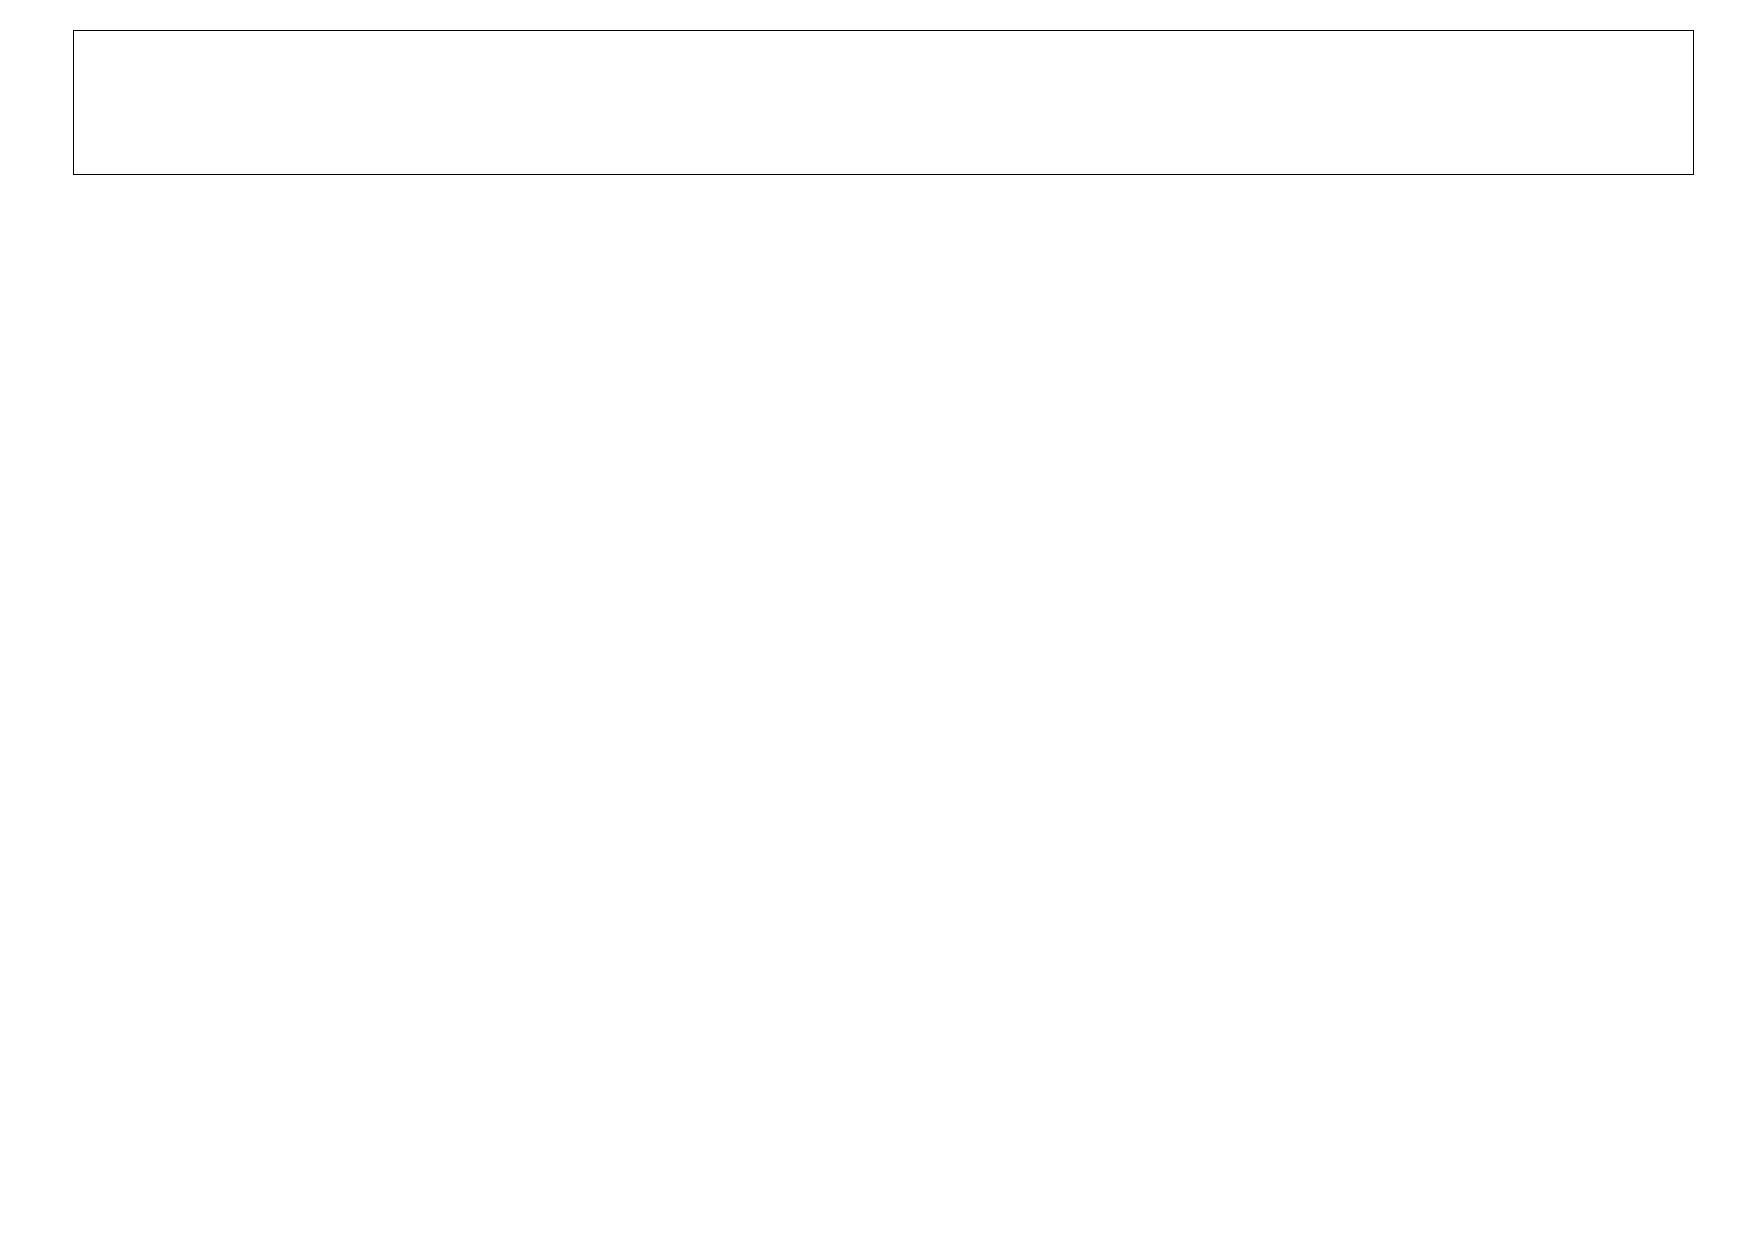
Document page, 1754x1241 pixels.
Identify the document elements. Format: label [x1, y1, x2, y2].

table_header [74, 31, 1693, 174]
